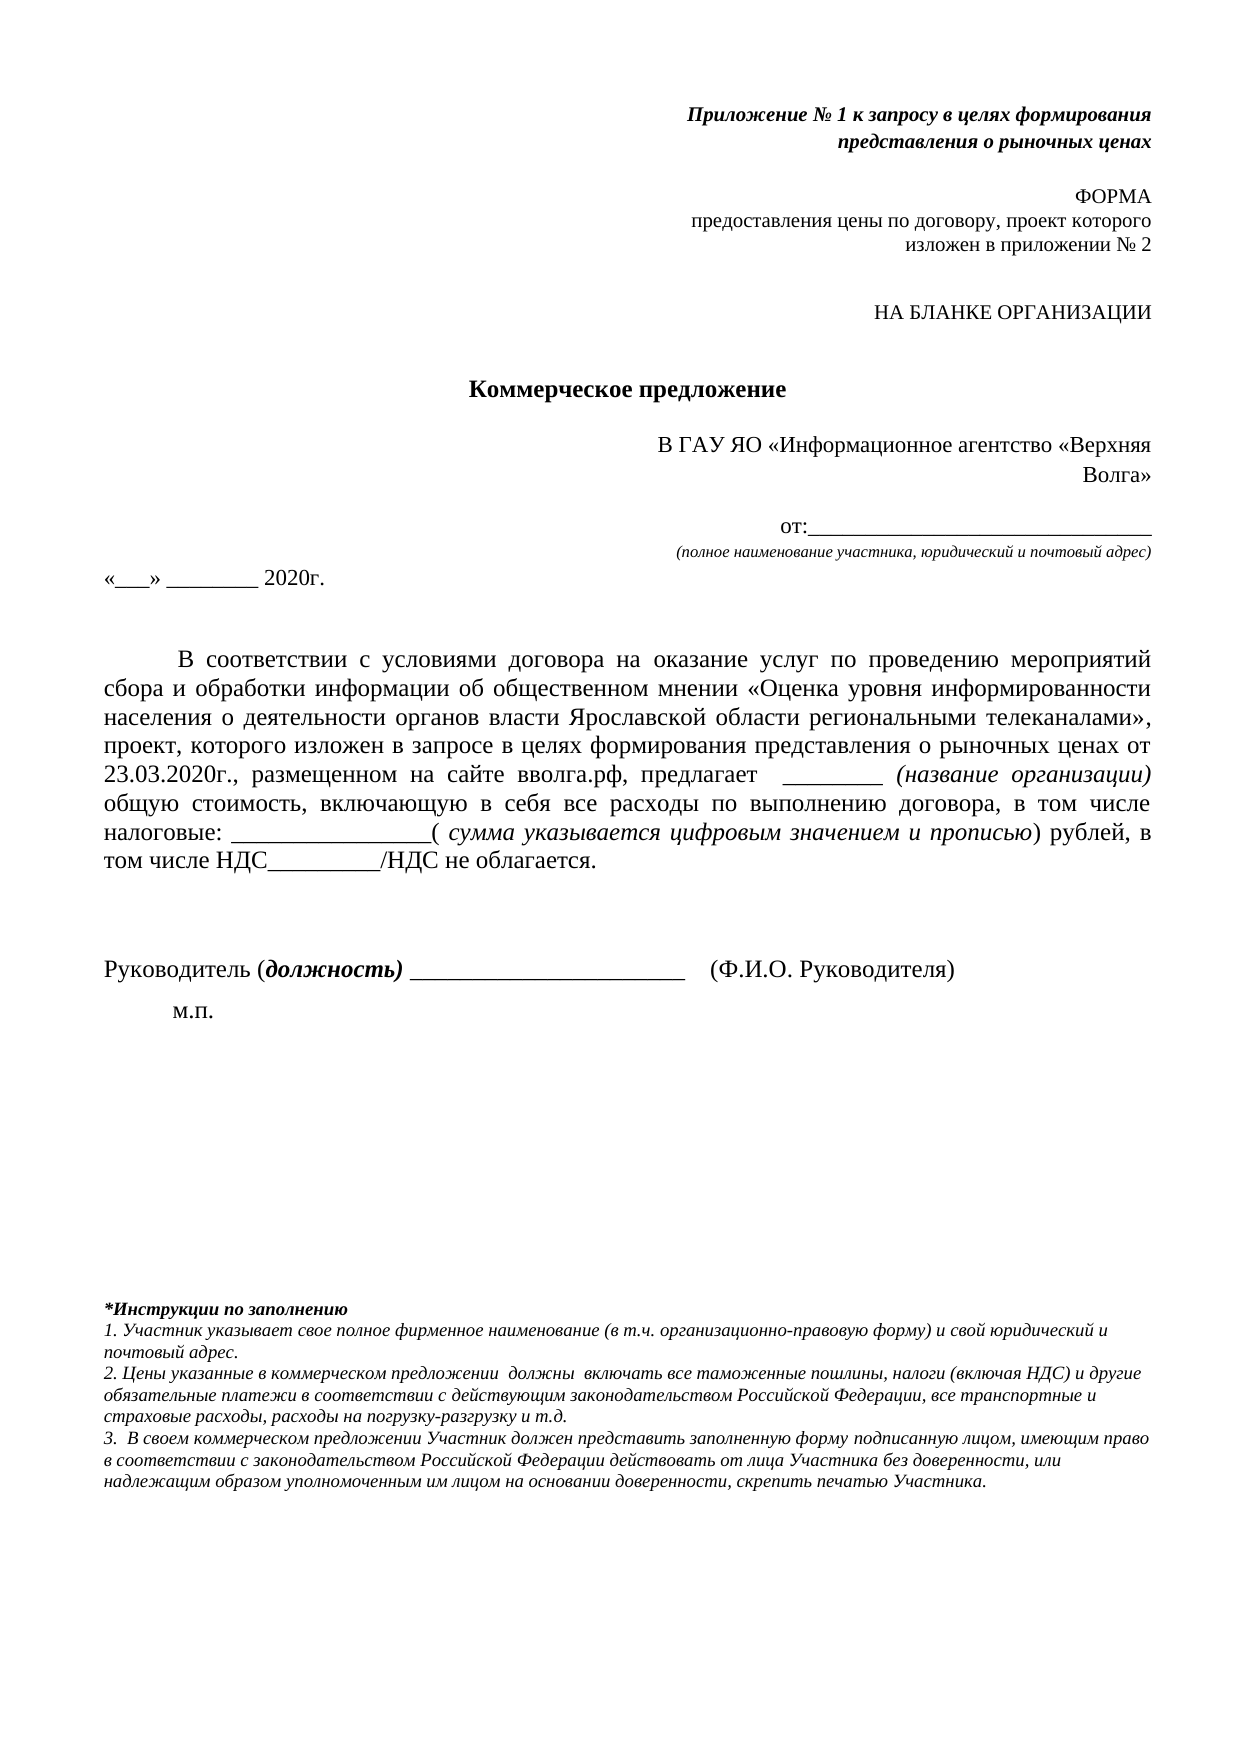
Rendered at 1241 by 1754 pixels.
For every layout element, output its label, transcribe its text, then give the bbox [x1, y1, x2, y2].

text В ГАУ ЯО «Информационное агентство «Верхняя Волга» [591, 431, 1152, 487]
title Коммерческое предложение [103, 374, 1152, 403]
text 3. В своем коммерческом предложении Участник должен представить заполненную форму подписанную лицом, имеющим право в соответствии с законодательством Российской Федерации действовать от лица Участника без доверенности, или надлежащим образом уполномоченным им лицом на основании доверенности, скрепить печатью Участника. [103, 1427, 1152, 1492]
title предоставления цены по договору, проект которого [103, 208, 1152, 232]
text (полное наименование участника, юридический и почтовый адрес) [591, 542, 1152, 561]
text Руководитель (должность) ______________________ (Ф.И.О. Руководителя) [103, 957, 1181, 982]
text от:______________________________ [591, 512, 1152, 538]
text В соответствии с условиями договора на оказание услуг по проведению мероприятий сбора и обработки информации об общественном мнении «Оценка уровня информированности населения о деятельности органов власти Ярославской области региональными телеканалами», проект, которого изложен в запросе в целях формирования представления о рыночных ценах от 23.03.2020г., размещенном на сайте вволга.рф, предлагает ________ (название организации) общую стоимость, включающую в себя все расходы по выполнению договора, в том числе налоговые: ________________( сумма указывается цифровым значением и прописью) рублей, в том числе НДС_________/НДС не облагается. [103, 644, 1152, 874]
text *Инструкции по заполнению [103, 1297, 1152, 1319]
text 2. Цены указанные в коммерческом предложении должны включать все таможенные пошлины, налоги (включая НДС) и другие обязательные платежи в соответствии с действующим законодательством Российской Федерации, все транспортные и страховые расходы, расходы на погрузку-разгрузку и т.д. [103, 1362, 1152, 1427]
text Приложение № 1 к запросу в целях формирования [103, 101, 1152, 126]
text НА БЛАНКЕ ОРГАНИЗАЦИИ [103, 299, 1152, 324]
title изложен в приложении № 2 [103, 232, 1152, 256]
title ФОРМА [103, 184, 1152, 208]
text «___» ________ 2020г. [103, 564, 1152, 591]
text 1. Участник указывает свое полное фирменное наименование (в т.ч. организационно-правовую форму) и свой юридический и почтовый адрес. [103, 1319, 1152, 1362]
text м.п. [103, 995, 1152, 1023]
text представления о рыночных ценах [103, 129, 1152, 153]
